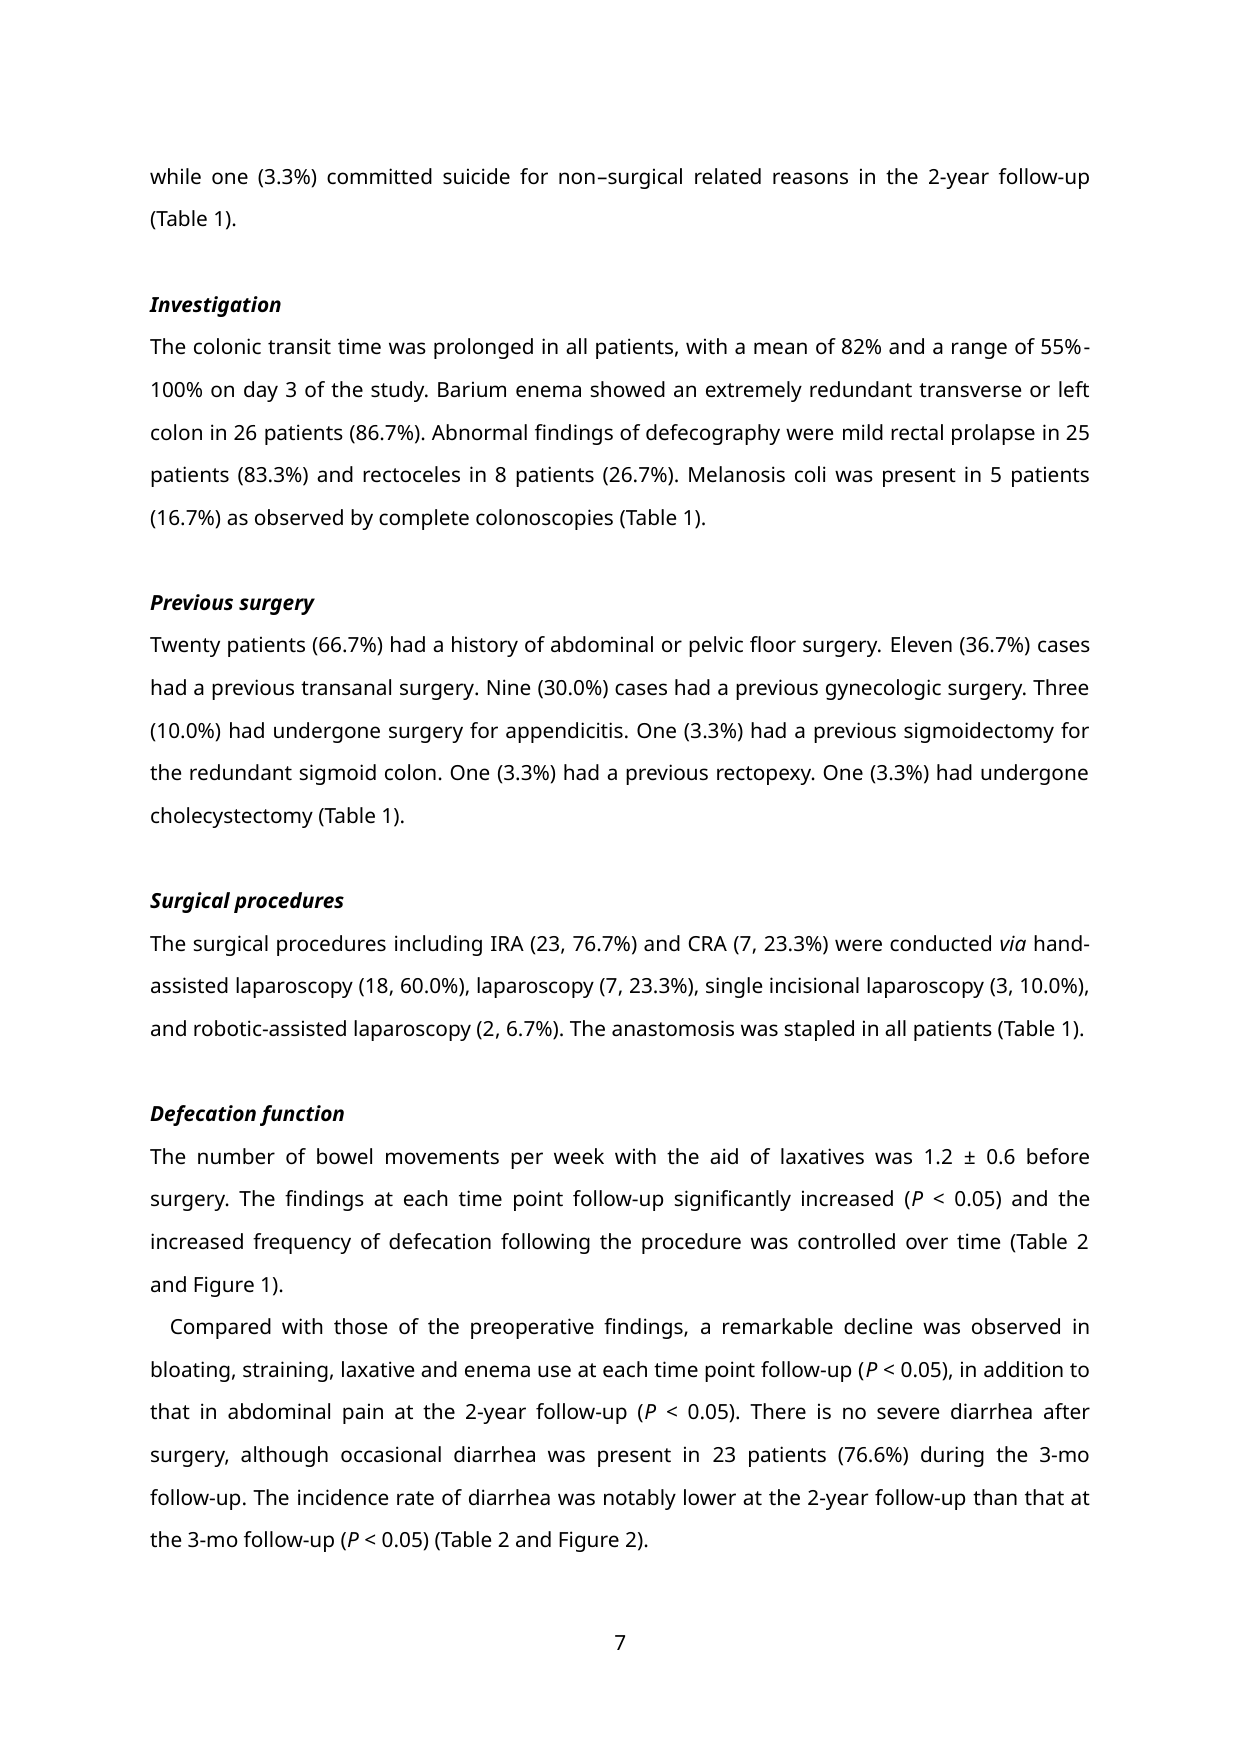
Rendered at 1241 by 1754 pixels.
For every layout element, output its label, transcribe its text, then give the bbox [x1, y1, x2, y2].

text Compared with those of the preoperative findings, a remarkable decline was observed in bloating, straining, laxative and enema use at each time point follow-up (P < 0.05), in addition to that in abdominal pain at the 2-year follow-up (P < 0.05). There is no severe diarrhea after surgery, although occasional diarrhea was present in 23 patients (76.6%) during the 3-mo follow-up. The incidence rate of diarrhea was notably lower at the 2-year follow-up than that at the 3-mo follow-up (P < 0.05) (Table 2 and Figure 2). [150, 1312, 1090, 1554]
text The surgical procedures including IRA (23, 76.7%) and CRA (7, 23.3%) were conducted via hand-assisted laparoscopy (18, 60.0%), laparoscopy (7, 23.3%), single incisional laparoscopy (3, 10.0%), and robotic-assisted laparoscopy (2, 6.7%). The anastomosis was stapled in all patients (Table 1). [150, 929, 1090, 1042]
text Twenty patients (66.7%) had a history of abdominal or pelvic floor surgery. Eleven (36.7%) cases had a previous transanal surgery. Nine (30.0%) cases had a previous gynecologic surgery. Three (10.0%) had undergone surgery for appendicitis. One (3.3%) had a previous sigmoidectomy for the redundant sigmoid colon. One (3.3%) had a previous rectopexy. One (3.3%) had undergone cholecystectomy (Table 1). [150, 631, 1090, 829]
text The colonic transit time was prolonged in all patients, with a mean of 82% and a range of 55%-100% on day 3 of the study. Barium enema showed an extremely redundant transverse or left colon in 26 patients (86.7%). Abnormal findings of defecography were mild rectal prolapse in 25 patients (83.3%) and rectoceles in 8 patients (26.7%). Melanosis coli was present in 5 patients (16.7%) as observed by complete colonoscopies (Table 1). [150, 332, 1090, 531]
text The number of bowel movements per week with the aid of laxatives was 1.2 ± 0.6 before surgery. The findings at each time point follow-up significantly increased (P < 0.05) and the increased frequency of defecation following the procedure was controlled over time (Table 2 and Figure 1). [150, 1142, 1090, 1298]
text Surgical procedures [150, 886, 1090, 915]
text Previous surgery [150, 588, 1090, 616]
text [150, 162, 1090, 233]
text Investigation [150, 290, 1090, 318]
text Defecation function [150, 1099, 1090, 1128]
